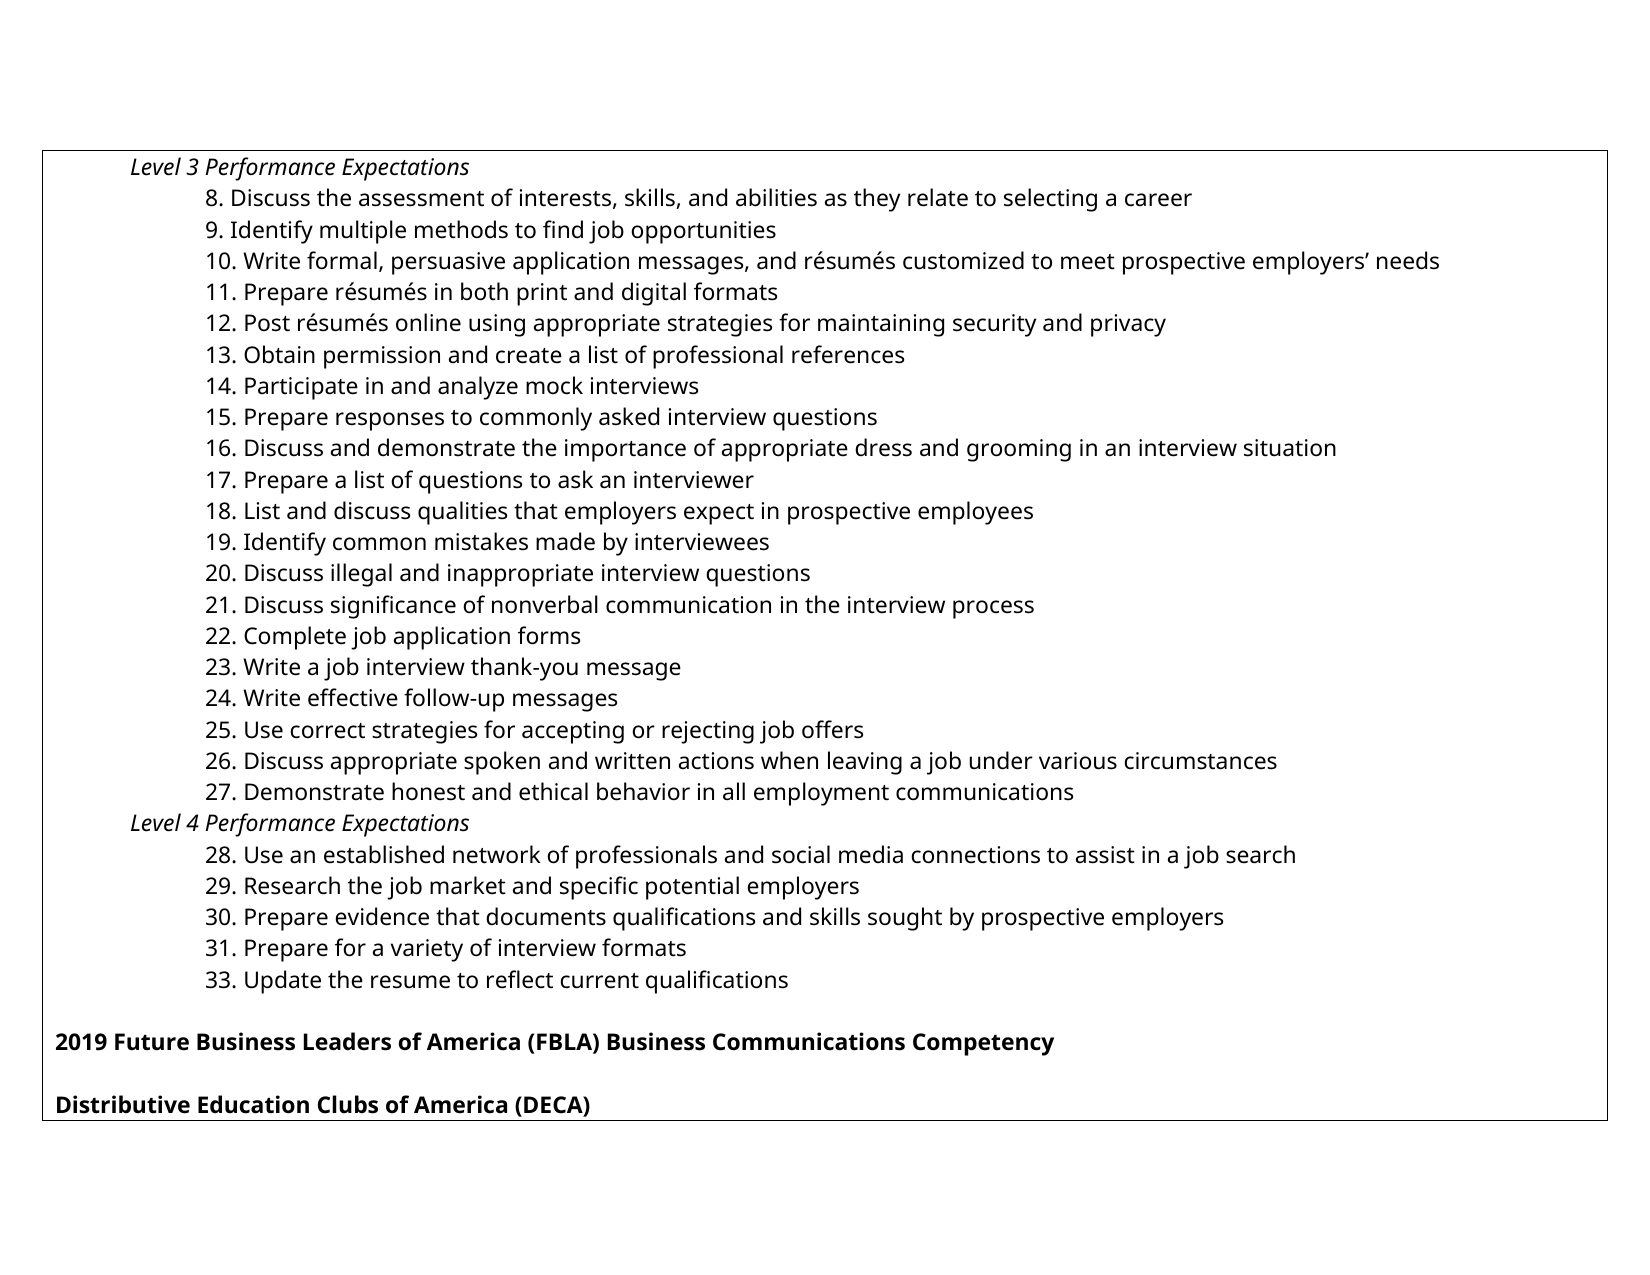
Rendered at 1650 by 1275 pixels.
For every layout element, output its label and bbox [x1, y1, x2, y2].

table_cell [43, 151, 1607, 1120]
